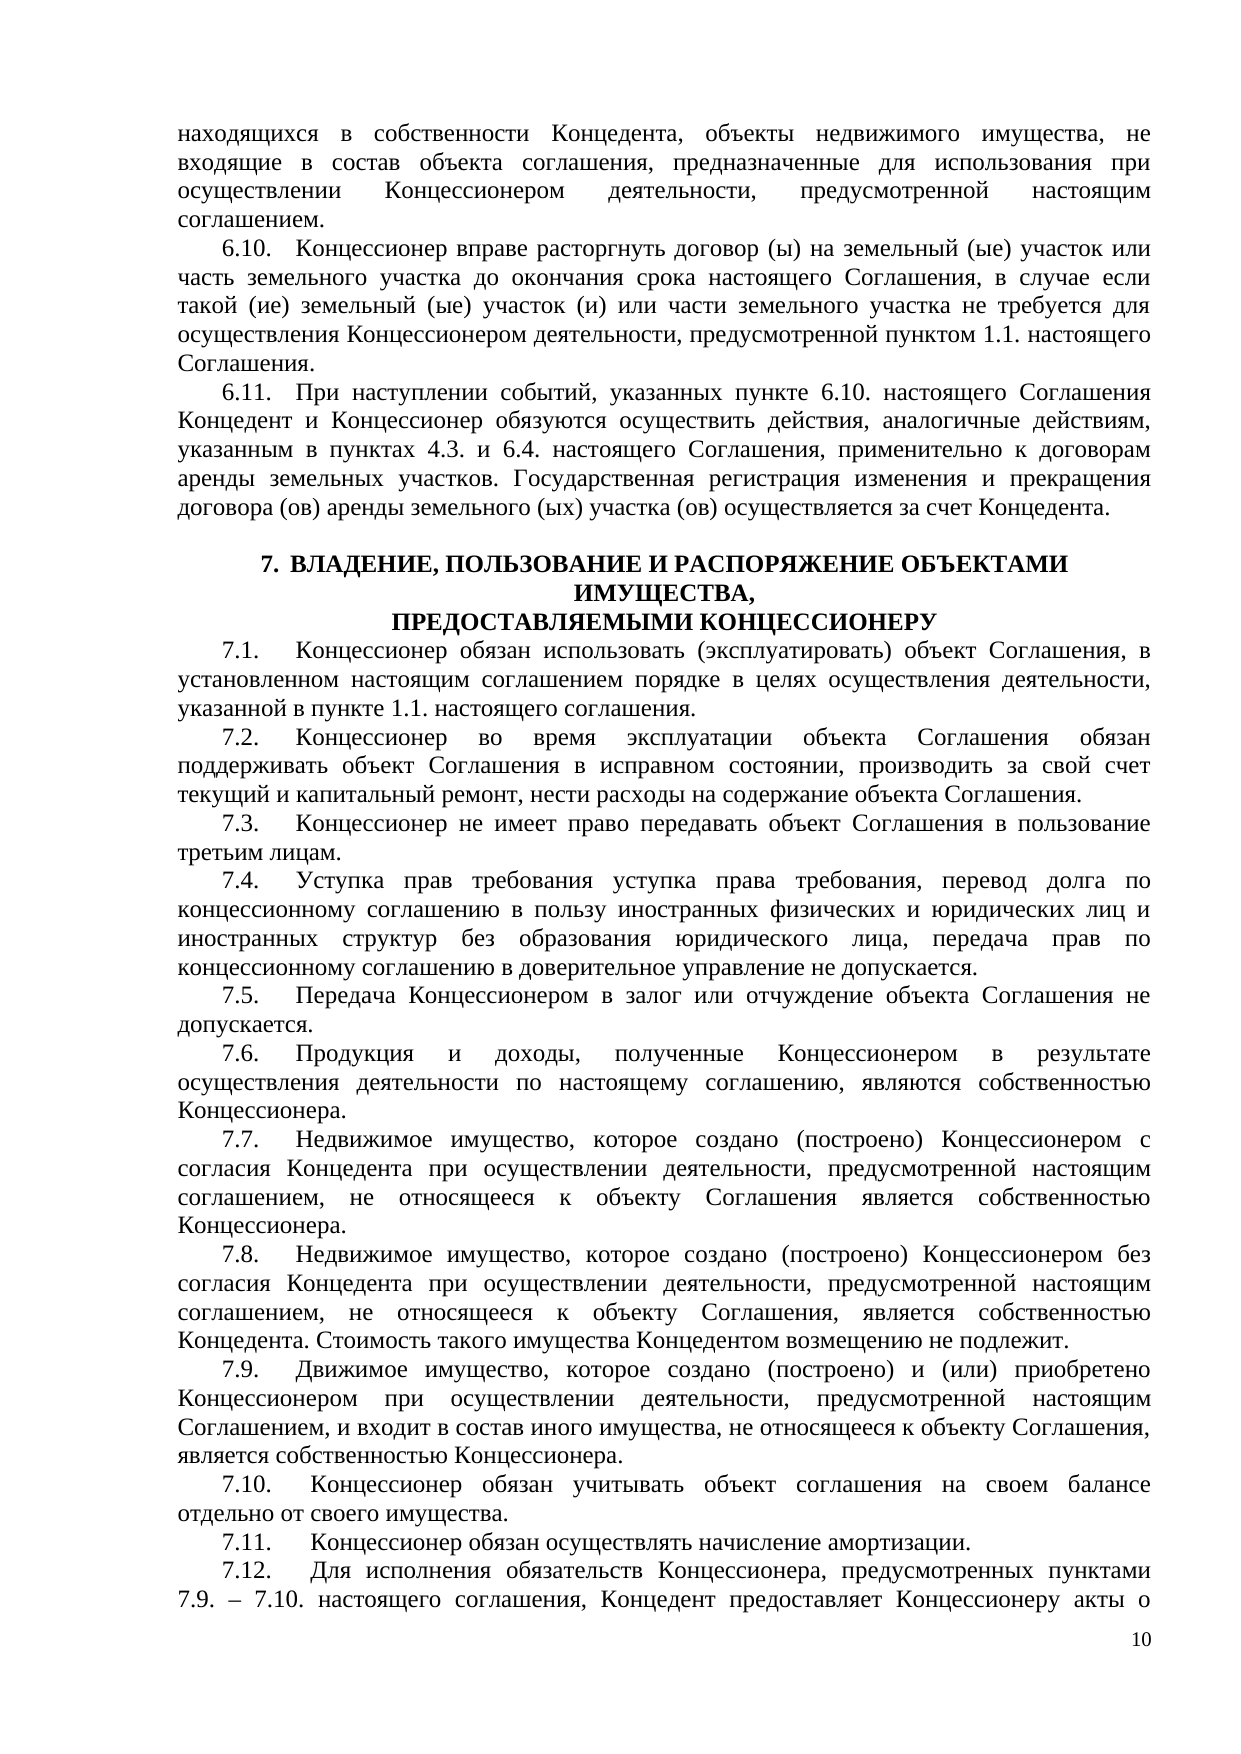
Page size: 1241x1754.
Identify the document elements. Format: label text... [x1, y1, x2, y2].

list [177, 1556, 1152, 1613]
list ВЛАДЕНИЕ, ПОЛЬЗОВАНИЕ И РАСПОРЯЖЕНИЕ ОБЪЕКТАМИ ИМУЩЕСТВА, [177, 549, 1152, 607]
text ПРЕДОСТАВЛЯЕМЫМИ КОНЦЕССИОНЕРУ [177, 607, 1152, 636]
list Концессионер вправе расторгнуть договор (ы) на земельный (ые) участок или часть земельного участка до окончания срока настоящего Соглашения, в случае если такой (ие) земельный (ые) участок (и) или части земельного участка не требуется для осуществления Концессионером деятельности, предусмотренной пунктом 1.1. настоящего Соглашения. [177, 233, 1152, 377]
list Уступка прав требования уступка права требования, перевод долга по концессионному соглашению в пользу иностранных физических и юридических лиц и иностранных структур без образования юридического лица, передача прав по концессионному соглашению в доверительное управление не допускается. [177, 866, 1152, 981]
list Продукция и доходы, полученные Концессионером в результате осуществления деятельности по настоящему соглашению, являются собственностью Концессионера. [177, 1038, 1152, 1124]
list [177, 118, 1152, 233]
list Концессионер во время эксплуатации объекта Соглашения обязан поддерживать объект Соглашения в исправном состоянии, производить за свой счет текущий и капитальный ремонт, нести расходы на содержание объекта Соглашения. [177, 722, 1152, 808]
list Концессионер обязан учитывать объект соглашения на своем балансе отдельно от своего имущества. [177, 1469, 1152, 1527]
list Концессионер обязан осуществлять начисление амортизации. [177, 1527, 1152, 1556]
list Концессионер обязан использовать (эксплуатировать) объект Соглашения, в установленном настоящим соглашением порядке в целях осуществления деятельности, указанной в пункте 1.1. настоящего соглашения. [177, 636, 1152, 722]
list Передача Концессионером в залог или отчуждение объекта Соглашения не допускается. [177, 981, 1152, 1038]
list Недвижимое имущество, которое создано (построено) Концессионером без согласия Концедента при осуществлении деятельности, предусмотренной настоящим соглашением, не относящееся к объекту Соглашения, является собственностью Концедента. Стоимость такого имущества Концедентом возмещению не подлежит. [177, 1239, 1152, 1354]
list Движимое имущество, которое создано (построено) и (или) приобретено Концессионером при осуществлении деятельности, предусмотренной настоящим Соглашением, и входит в состав иного имущества, не относящееся к объекту Соглашения, является собственностью Концессионера. [177, 1354, 1152, 1469]
list Концессионер не имеет право передавать объект Соглашения в пользование третьим лицам. [177, 808, 1152, 866]
list При наступлении событий, указанных пункте 6.10. настоящего Соглашения Концедент и Концессионер обязуются осуществить действия, аналогичные действиям, указанным в пунктах 4.3. и 6.4. настоящего Соглашения, применительно к договорам аренды земельных участков. Государственная регистрация изменения и прекращения договора (ов) аренды земельного (ых) участка (ов) осуществляется за счет Концедента. [177, 377, 1152, 521]
list Недвижимое имущество, которое создано (построено) Концессионером с согласия Концедента при осуществлении деятельности, предусмотренной настоящим соглашением, не относящееся к объекту Соглашения является собственностью Концессионера. [177, 1124, 1152, 1239]
